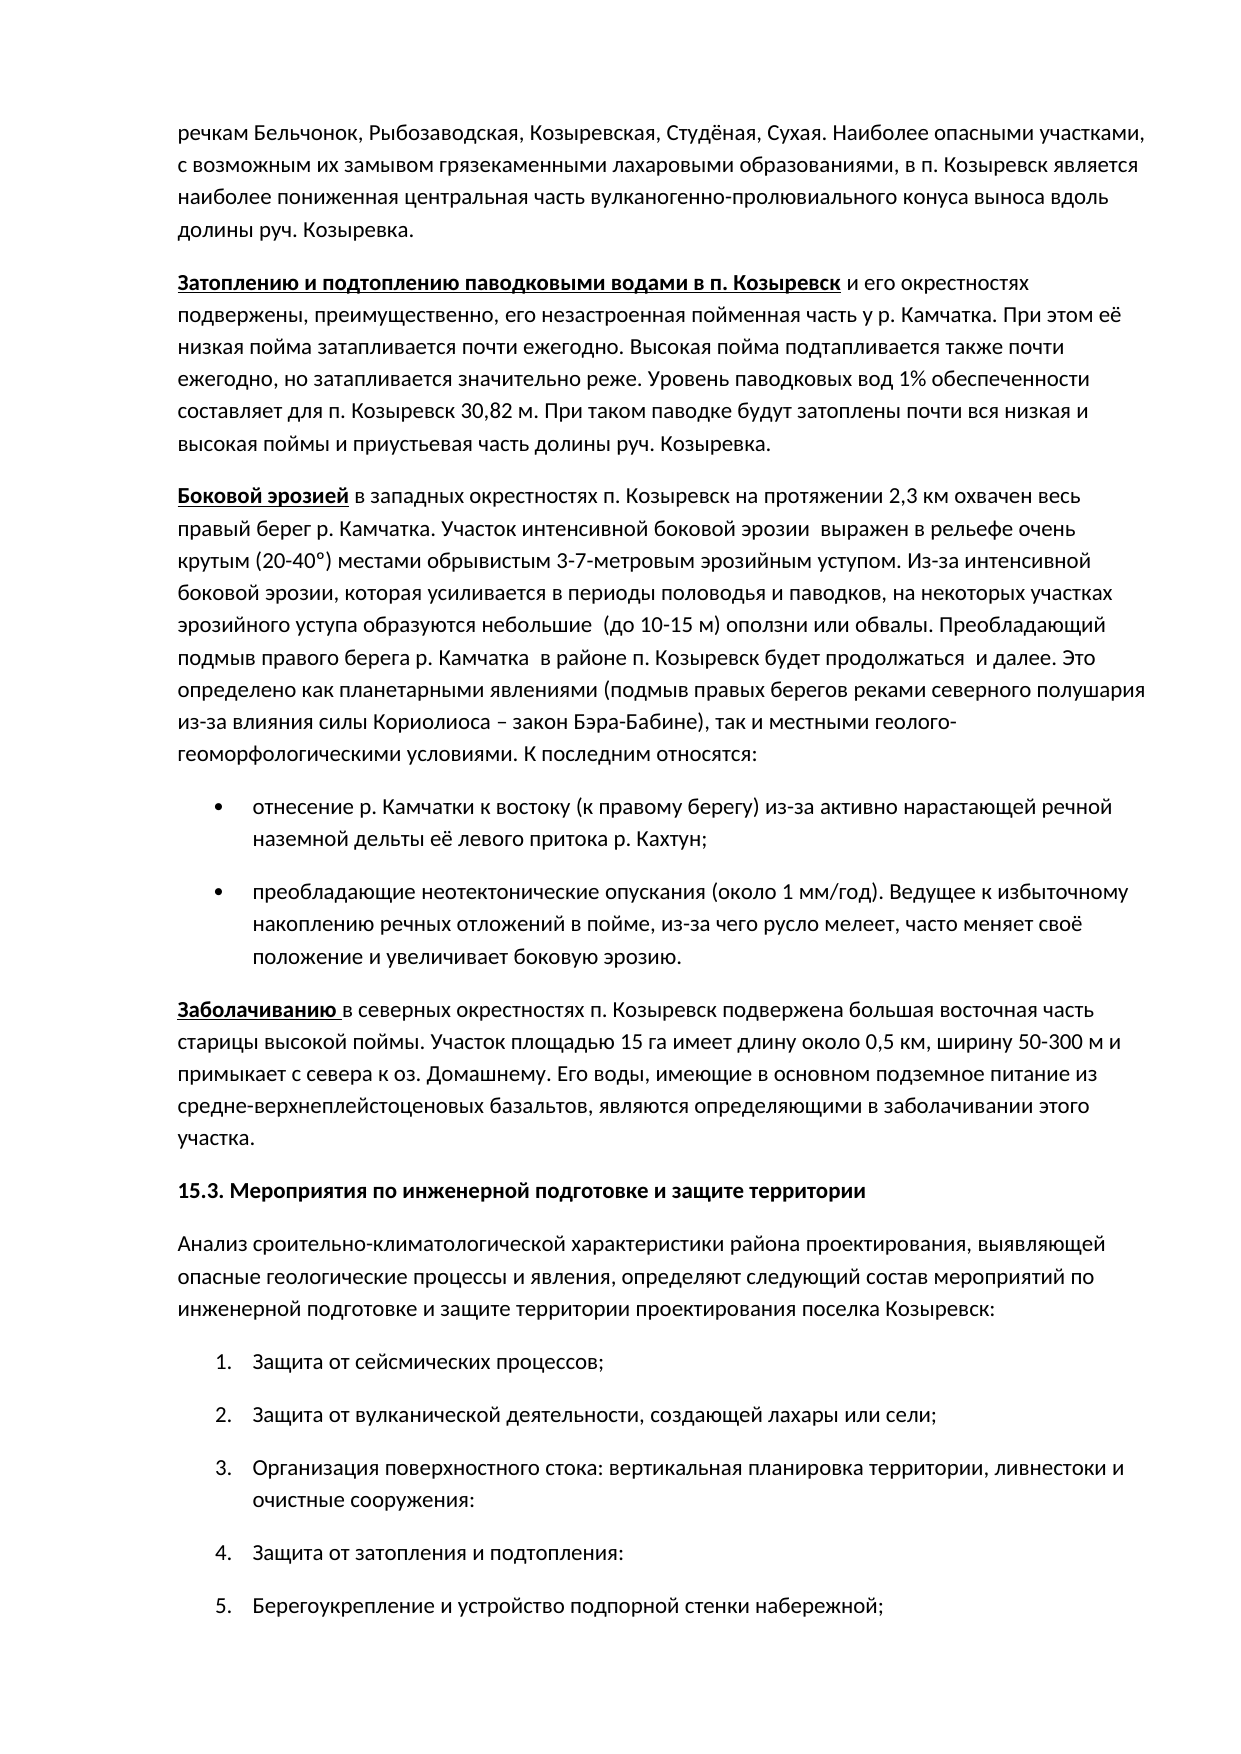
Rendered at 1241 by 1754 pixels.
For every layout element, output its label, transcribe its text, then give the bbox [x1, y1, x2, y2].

list Защита от вулканической деятельности, создающей лахары или сели; [215, 1400, 1152, 1428]
text 15.3. Мероприятия по инженерной подготовке и защите территории [177, 1177, 1152, 1204]
list Берегоукрепление и устройство подпорной стенки набережной; [215, 1591, 1152, 1619]
list отнесение р. Камчатки к востоку (к правому берегу) из-за активно нарастающей речной наземной дельты её левого притока р. Кахтун; [215, 792, 1152, 852]
list Защита от сейсмических процессов; [215, 1347, 1152, 1375]
list Организация поверхностного стока: вертикальная планировка территории, ливнестоки и очистные сооружения: [215, 1453, 1152, 1513]
text Затоплению и подтоплению паводковыми водами в п. Козыревск и его окрестностях подвержены, преимущественно, его незастроенная пойменная часть у р. Камчатка. При этом её низкая пойма затапливается почти ежегодно. Высокая пойма подтапливается также почти ежегодно, но затапливается значительно реже. Уровень паводковых вод 1% обеспеченности составляет для п. Козыревск 30,82 м. При таком паводке будут затоплены почти вся низкая и высокая поймы и приустьевая часть долины руч. Козыревка. [177, 268, 1152, 457]
text Боковой эрозией в западных окрестностях п. Козыревск на протяжении 2,3 км охвачен весь правый берег р. Камчатка. Участок интенсивной боковой эрозии выражен в рельефе очень крутым (20-40º) местами обрывистым 3-7-метровым эрозийным уступом. Из-за интенсивной боковой эрозии, которая усиливается в периоды половодья и паводков, на некоторых участках эрозийного уступа образуются небольшие (до 10-15 м) оползни или обвалы. Преобладающий подмыв правого берега р. Камчатка в районе п. Козыревск будет продолжаться и далее. Это определено как планетарными явлениями (подмыв правых берегов реками северного полушария из-за влияния силы Кориолиоса – закон Бэра-Бабине), так и местными геолого-геоморфологическими условиями. К последним относятся: [177, 482, 1152, 767]
list Защита от затопления и подтопления: [215, 1538, 1152, 1566]
text Заболачиванию в северных окрестностях п. Козыревск подвержена большая восточная часть старицы высокой поймы. Участок площадью 15 га имеет длину около 0,5 км, ширину 50-300 м и примыкает с севера к оз. Домашнему. Его воды, имеющие в основном подземное питание из средне-верхнеплейстоценовых базальтов, являются определяющими в заболачивании этого участка. [177, 995, 1152, 1152]
list преобладающие неотектонические опускания (около 1 мм/год). Ведущее к избыточному накоплению речных отложений в пойме, из-за чего русло мелеет, часто меняет своё положение и увеличивает боковую эрозию. [215, 877, 1152, 970]
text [177, 118, 1152, 243]
text Анализ сроительно-климатологической характеристики района проектирования, выявляющей опасные геологические процессы и явления, определяют следующий состав мероприятий по инженерной подготовке и защите территории проектирования поселка Козыревск: [177, 1229, 1152, 1322]
